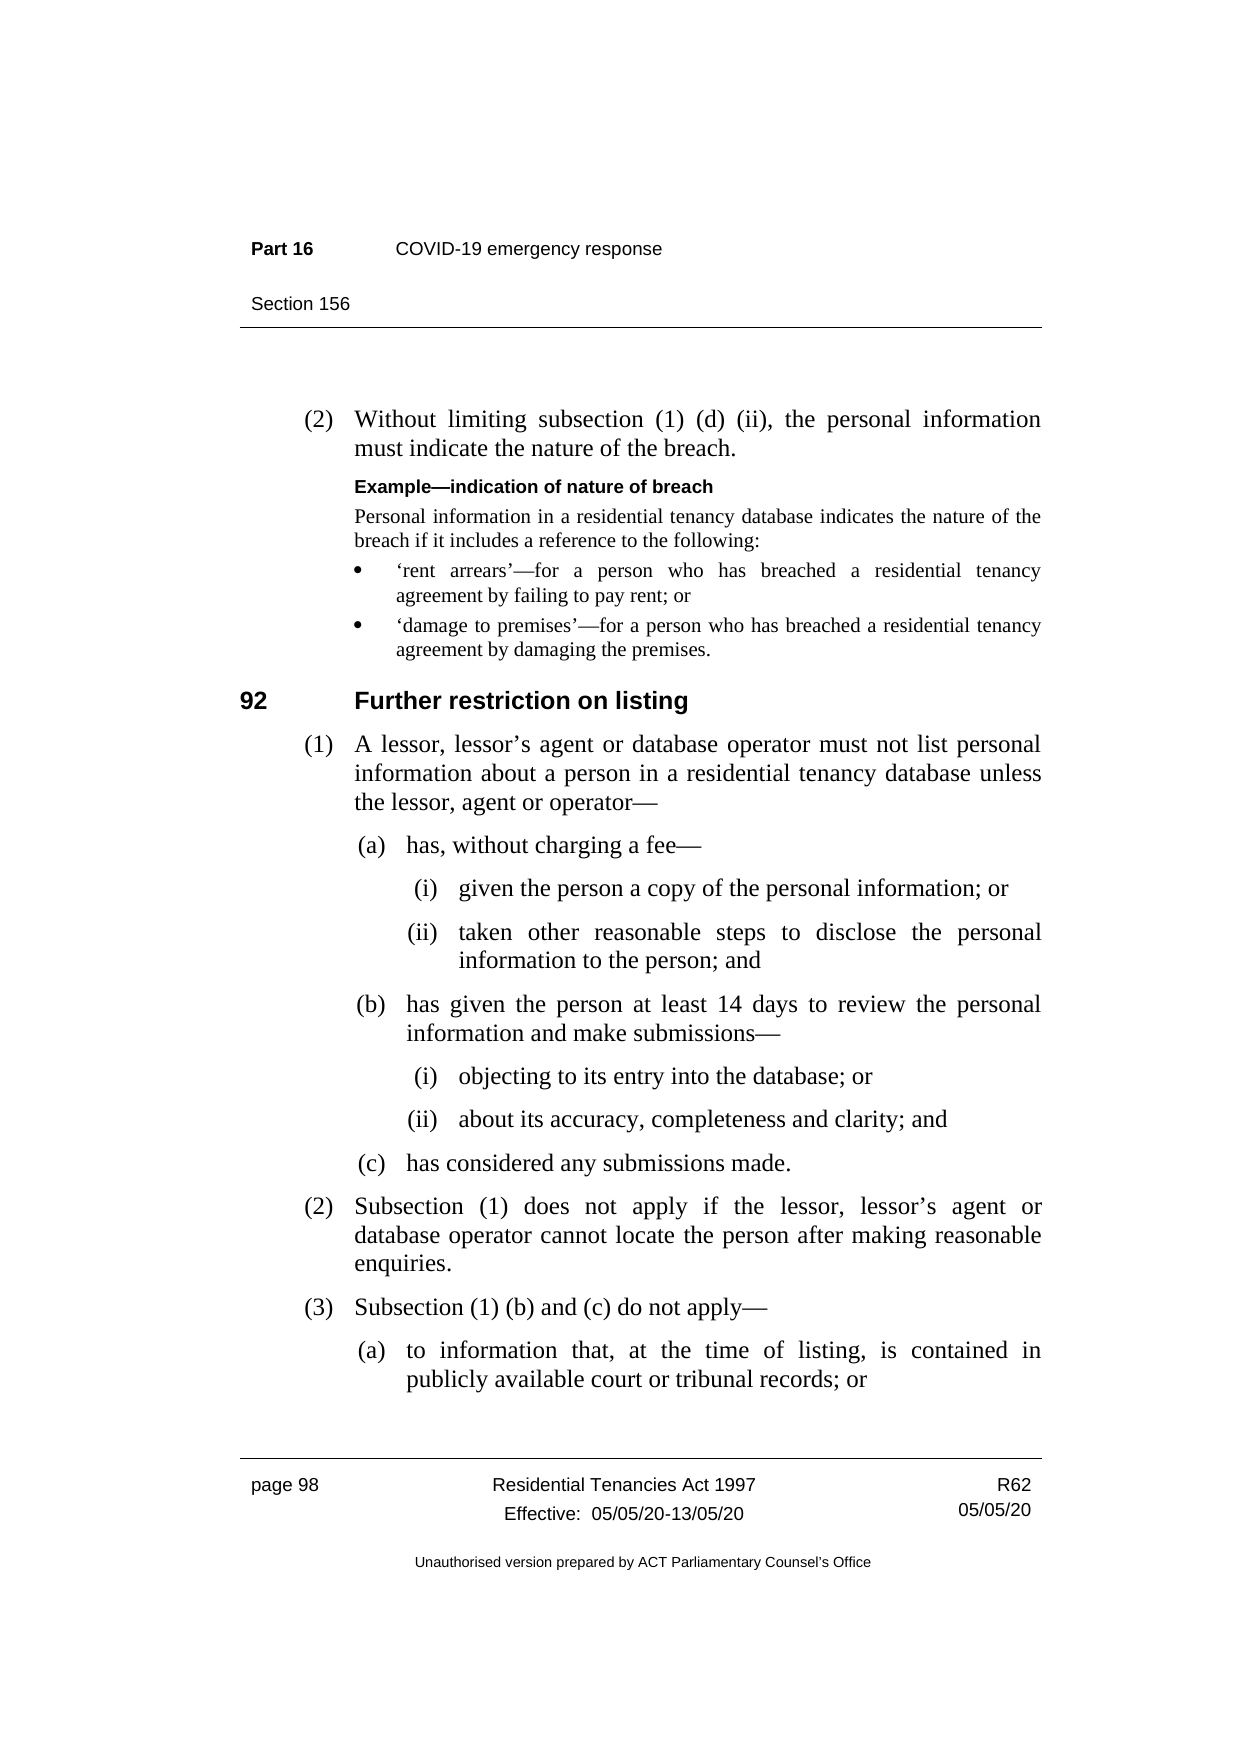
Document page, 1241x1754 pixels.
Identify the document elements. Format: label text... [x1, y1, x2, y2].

text  ‘rent arrears’—for a person who has breached a residential tenancy agreement by failing to pay rent; or [354, 558, 1042, 607]
text (2) Subsection (1) does not apply if the lessor, lessor’s agent or database operator cannot locate the person after making reasonable enquiries. [239, 1191, 1042, 1277]
text 92 Further restriction on listing [239, 686, 1042, 715]
text (ii) taken other reasonable steps to disclose the personal information to the person; and [239, 917, 1042, 974]
text (2) Without limiting subsection (1) (d) (ii), the personal information must indicate the nature of the breach. [239, 404, 1042, 462]
text (i) objecting to its entry into the database; or [239, 1061, 1042, 1090]
text (3) Subsection (1) (b) and (c) do not apply— [239, 1292, 1042, 1321]
text Personal information in a residential tenancy database indicates the nature of the breach if it includes a reference to the following: [354, 504, 1042, 552]
text  ‘damage to premises’—for a person who has breached a residential tenancy agreement by damaging the premises. [354, 613, 1042, 661]
text (c) has considered any submissions made. [239, 1148, 1042, 1176]
text Example—indication of nature of breach [354, 476, 1042, 498]
text (i) given the person a copy of the personal information; or [239, 873, 1042, 902]
text (ii) about its accuracy, completeness and clarity; and [239, 1104, 1042, 1133]
text (a) has, without charging a fee— [239, 830, 1042, 859]
text (1) A lessor, lessor’s agent or database operator must not list personal information about a person in a residential tenancy database unless the lessor, agent or operator— [239, 729, 1042, 816]
text (a) to information that, at the time of listing, is contained in publicly available court or tribunal records; or [239, 1335, 1042, 1393]
text (b) has given the person at least 14 days to review the personal information and make submissions— [239, 989, 1042, 1046]
